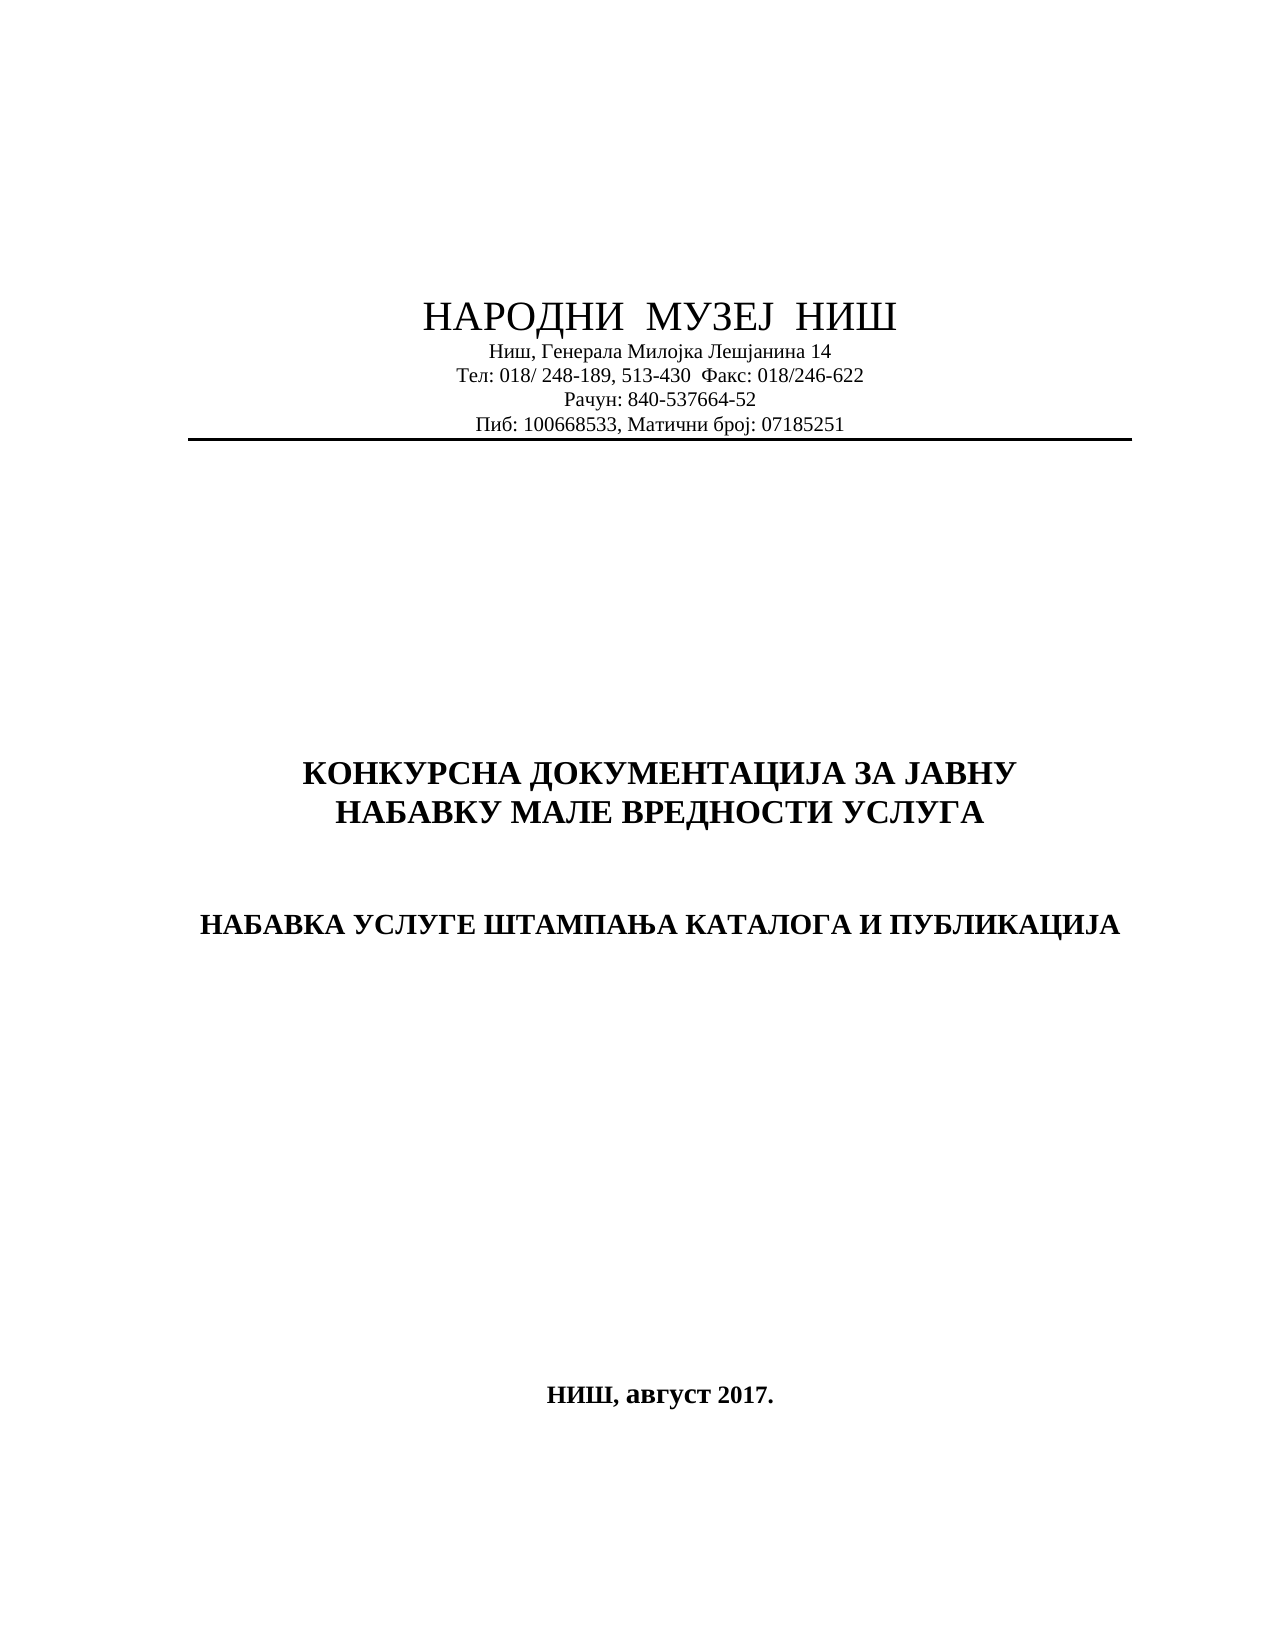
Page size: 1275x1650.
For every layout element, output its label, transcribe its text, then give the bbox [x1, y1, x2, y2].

text Рачун: 840-537664-52 [187, 387, 1132, 411]
text Ниш, Генерала Милојка Лешјанина 14 [187, 339, 1132, 363]
text НАБАВКА УСЛУГЕ ШТАМПАЊА КАТАЛОГА И ПУБЛИКАЦИЈА [187, 907, 1132, 940]
text Тел: 018/ 248-189, 513-430 Факс: 018/246-622 [187, 363, 1132, 387]
text НАРОДНИ МУЗЕЈ НИШ [187, 291, 1132, 339]
text КОНКУРСНА ДОКУМЕНТАЦИЈА ЗА ЈАВНУ НАБАВКУ МАЛЕ ВРЕДНОСТИ УСЛУГА [187, 753, 1132, 830]
text Пиб: 100668533, Матични број: 07185251 [187, 411, 1132, 441]
text НИШ, август 2017. [187, 1376, 1132, 1410]
